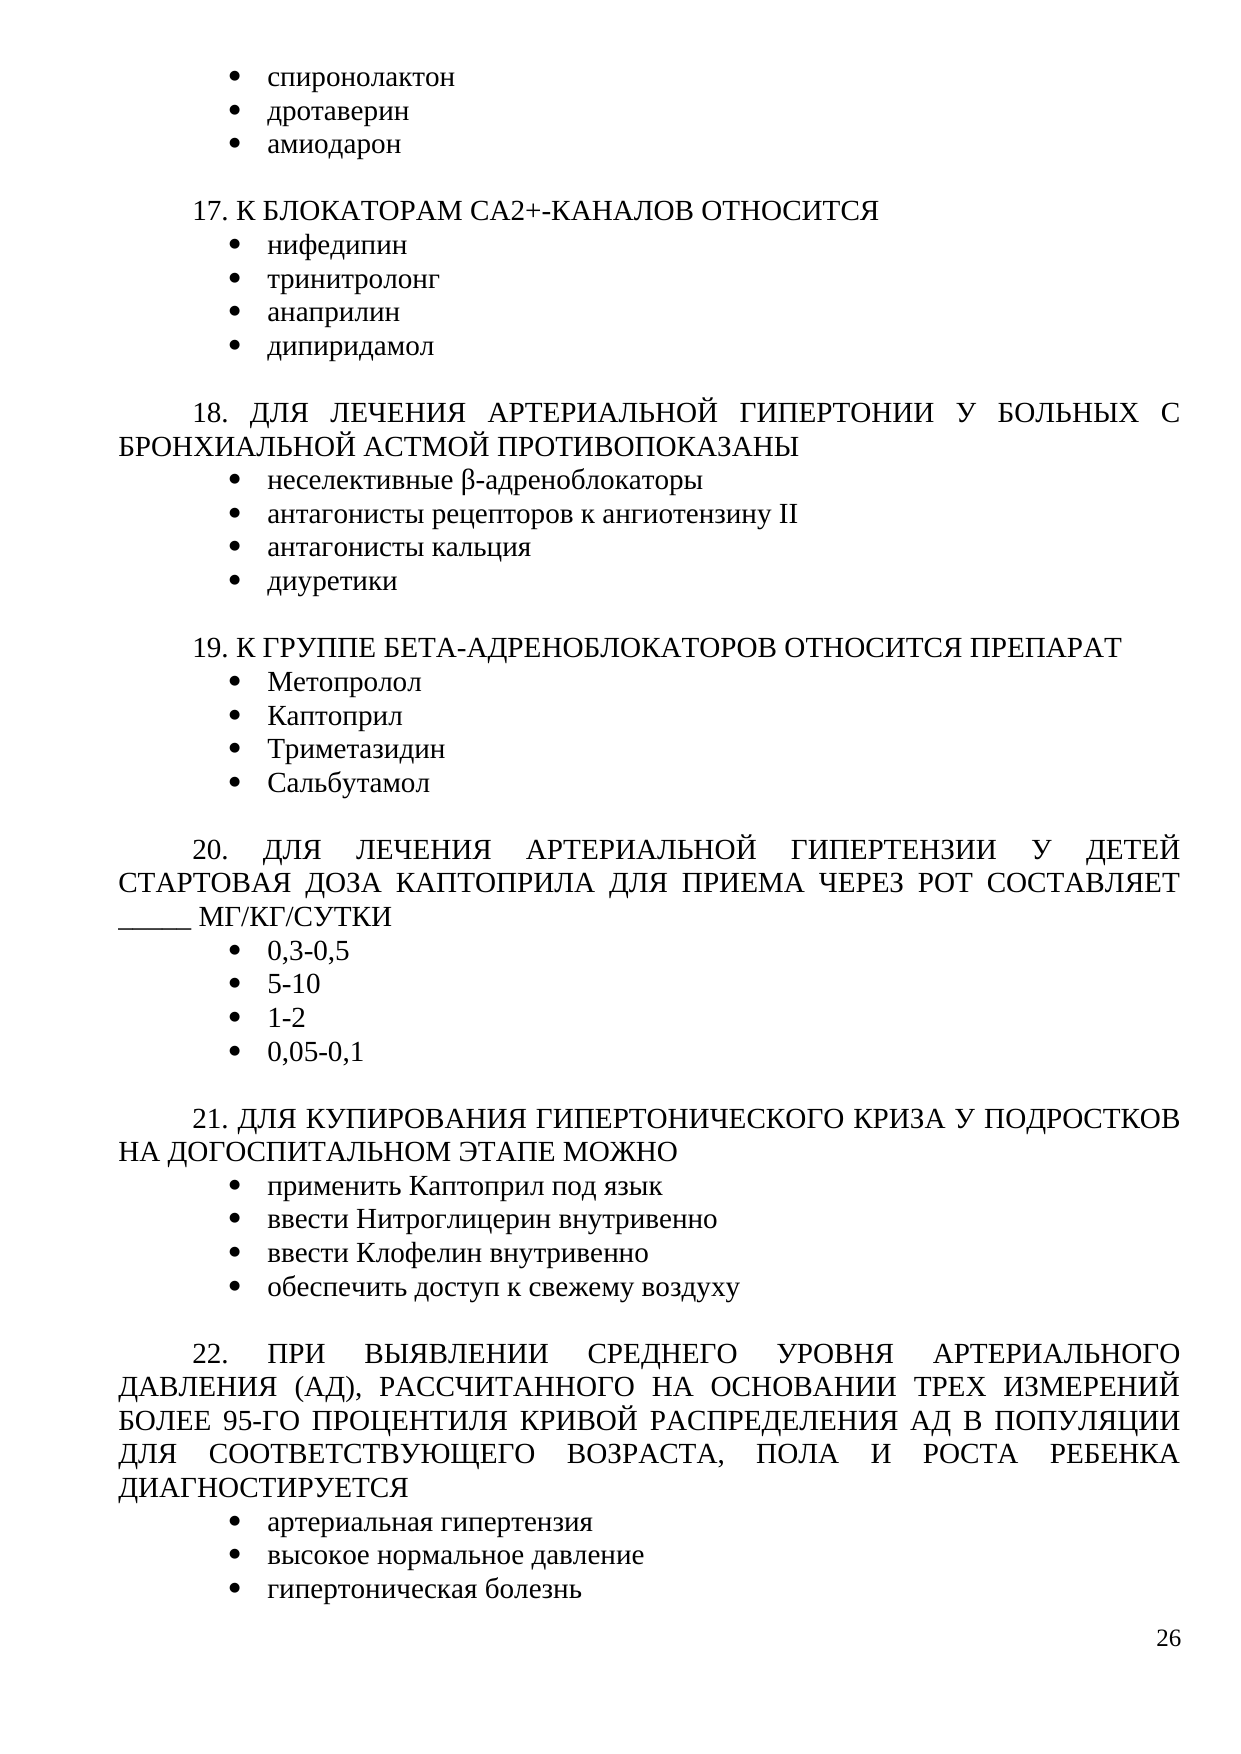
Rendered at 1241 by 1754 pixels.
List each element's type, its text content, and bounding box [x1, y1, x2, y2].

text 17. К БЛОКАТОРАМ СА2+-КАНАЛОВ ОТНОСИТСЯ [118, 193, 1181, 227]
list амиодарон [229, 126, 1181, 160]
list дротаверин [229, 93, 1181, 126]
list спиронолактон [229, 59, 1181, 93]
list Каптоприл [229, 698, 1181, 731]
list ввести Клофелин внутривенно [229, 1235, 1181, 1269]
list обеспечить доступ к свежему воздуху [229, 1269, 1181, 1302]
list анаприлин [229, 294, 1181, 328]
list Триметазидин [229, 731, 1181, 765]
text 20. ДЛЯ ЛЕЧЕНИЯ АРТЕРИАЛЬНОЙ ГИПЕРТЕНЗИИ У ДЕТЕЙ СТАРТОВАЯ ДОЗА КАПТОПРИЛА ДЛЯ ПРИЕМА ЧЕРЕЗ РОТ СОСТАВЛЯЕТ _____ МГ/КГ/СУТКИ [118, 832, 1181, 933]
list Сальбутамол [229, 765, 1181, 798]
text 21. ДЛЯ КУПИРОВАНИЯ ГИПЕРТОНИЧЕСКОГО КРИЗА У ПОДРОСТКОВ НА ДОГОСПИТАЛЬНОМ ЭТАПЕ МОЖНО [118, 1101, 1181, 1168]
list 1-2 [229, 1000, 1181, 1034]
list 0,3-0,5 [229, 933, 1181, 966]
list гипертоническая болезнь [229, 1571, 1181, 1605]
list Метопролол [229, 664, 1181, 698]
list 5-10 [229, 966, 1181, 1000]
list применить Каптоприл под язык [229, 1168, 1181, 1202]
list дипиридамол [229, 328, 1181, 362]
list ввести Нитроглицерин внутривенно [229, 1202, 1181, 1235]
list нифедипин [229, 227, 1181, 261]
list артериальная гипертензия [229, 1504, 1181, 1537]
list антагонисты кальция [229, 529, 1181, 563]
text 18. ДЛЯ ЛЕЧЕНИЯ АРТЕРИАЛЬНОЙ ГИПЕРТОНИИ У БОЛЬНЫХ С БРОНХИАЛЬНОЙ АСТМОЙ ПРОТИВОПОКАЗАНЫ [118, 395, 1181, 462]
list антагонисты рецепторов к ангиотензину II [229, 496, 1181, 529]
list высокое нормальное давление [229, 1537, 1181, 1571]
list 0,05-0,1 [229, 1034, 1181, 1067]
list тринитролонг [229, 261, 1181, 294]
text 22. ПРИ ВЫЯВЛЕНИИ СРЕДНЕГО УРОВНЯ АРТЕРИАЛЬНОГО ДАВЛЕНИЯ (АД), РАССЧИТАННОГО НА ОСНОВАНИИ ТРЕХ ИЗМЕРЕНИЙ БОЛЕЕ 95-ГО ПРОЦЕНТИЛЯ КРИВОЙ РАСПРЕДЕЛЕНИЯ АД В ПОПУЛЯЦИИ ДЛЯ СООТВЕТСТВУЮЩЕГО ВОЗРАСТА, ПОЛА И РОСТА РЕБЕНКА ДИАГНОСТИРУЕТСЯ [118, 1336, 1181, 1504]
text 19. К ГРУППЕ БЕТА-АДРЕНОБЛОКАТОРОВ ОТНОСИТСЯ ПРЕПАРАТ [118, 630, 1181, 664]
list неселективные β-адреноблокаторы [229, 462, 1181, 496]
list диуретики [229, 563, 1181, 597]
